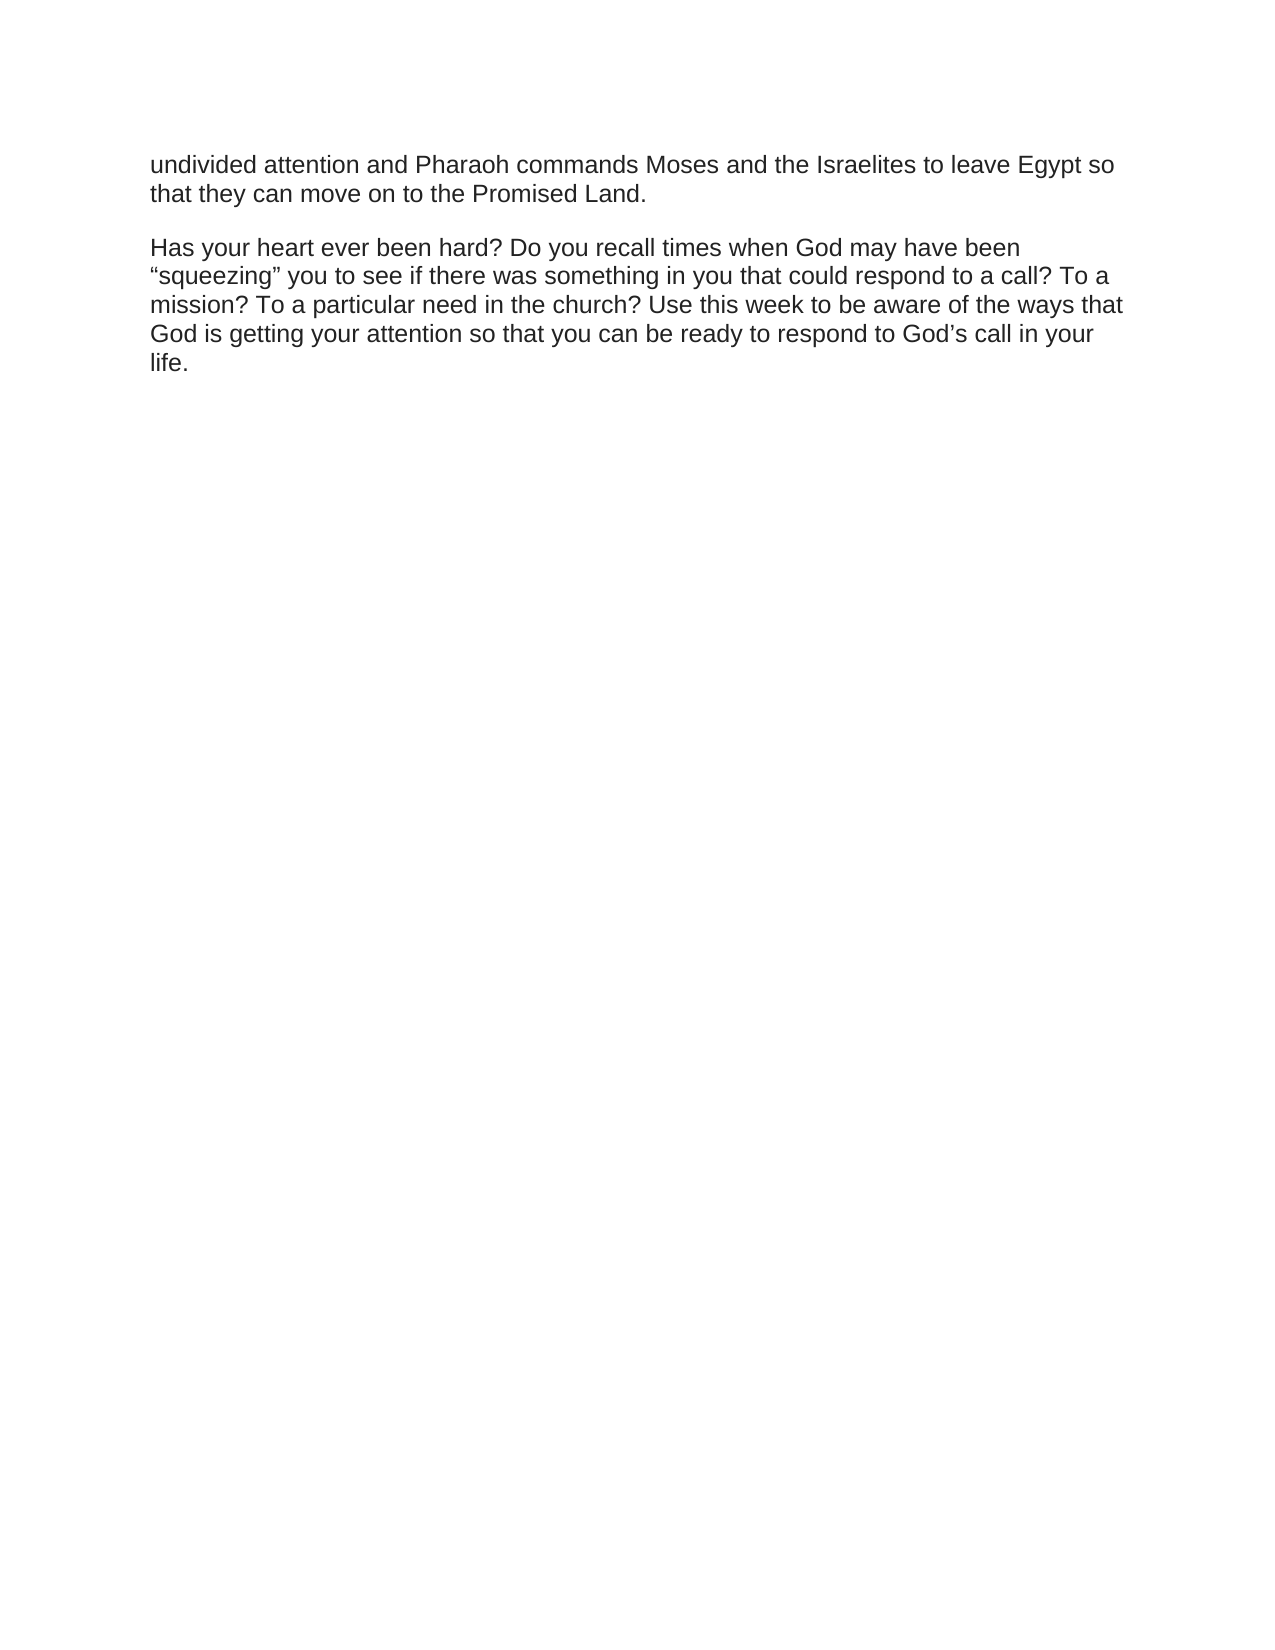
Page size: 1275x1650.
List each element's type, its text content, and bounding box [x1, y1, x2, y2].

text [150, 150, 1125, 207]
text Has your heart ever been hard? Do you recall times when God may have been “squeezing” you to see if there was something in you that could respond to a call? To a mission? To a particular need in the church? Use this week to be aware of the ways that God is getting your attention so that you can be ready to respond to God’s call in your life. [150, 232, 1125, 376]
